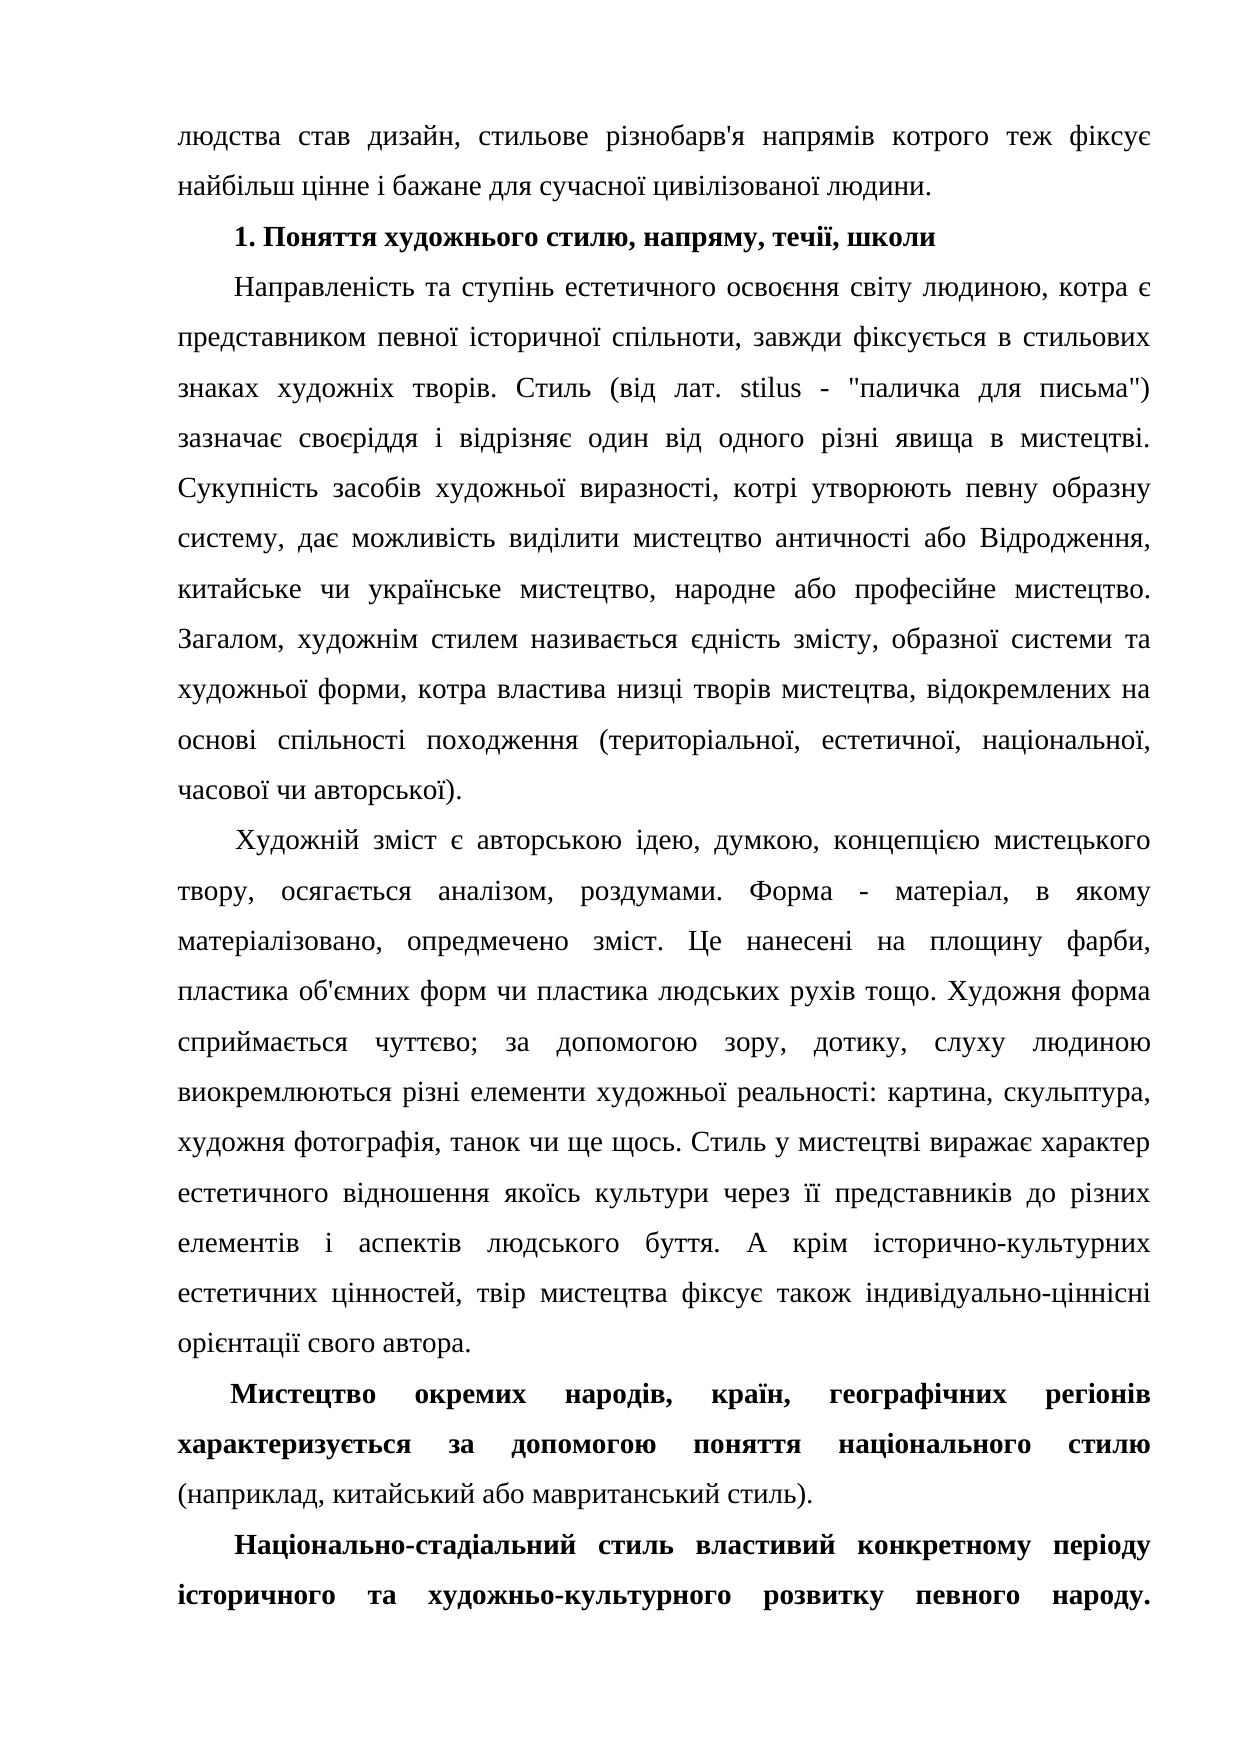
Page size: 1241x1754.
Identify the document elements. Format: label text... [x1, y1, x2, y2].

text Направленість та ступінь естетичного освоєння світу людиною, котра є представником певної історичної спільноти, завжди фіксується в стильових знаках художніх творів. Стиль (від лат. stilus - "паличка для письма") зазначає своєріддя і відрізняє один від одного різні явища в мистецтві. Сукупність засобів художньої виразності, котрі утворюють певну образну систему, дає можливість виділити мистецтво античності або Відродження, китайське чи українське мистецтво, народне або професійне мистецтво. Загалом, художнім стилем називається єдність змісту, образної системи та художньої форми, котра властива низці творів мистецтва, відокремлених на основі спільності походження (територіальної, естетичної, національної, часової чи авторської). [177, 269, 1152, 806]
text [177, 118, 1152, 202]
text Художній зміст є авторською ідею, думкою, концепцією мистецького твору, осягається аналізом, роздумами. Форма - матеріал, в якому матеріалізовано, опредмечено зміст. Це нанесені на площину фарби, пластика об'ємних форм чи пластика людських рухів тощо. Художня форма сприймається чуттєво; за допомогою зору, дотику, слуху людиною виокремлюються різні елементи художньої реальності: картина, скульптура, художня фотографія, танок чи ще щось. Стиль у мистецтві виражає характер естетичного відношення якоїсь культури через її представників до різних елементів і аспектів людського буття. А крім історично-культурних естетичних цінностей, твір мистецтва фіксує також індивідуально-ціннісні орієнтації свого автора. [177, 822, 1152, 1359]
text 1. Поняття художнього стилю, напряму, течії, школи [177, 219, 1152, 252]
text Мистецтво окремих народів, країн, географічних регіонів характеризується за допомогою поняття національного стилю (наприклад, китайський або мавританський стиль). [177, 1376, 1152, 1510]
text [177, 1527, 1152, 1611]
